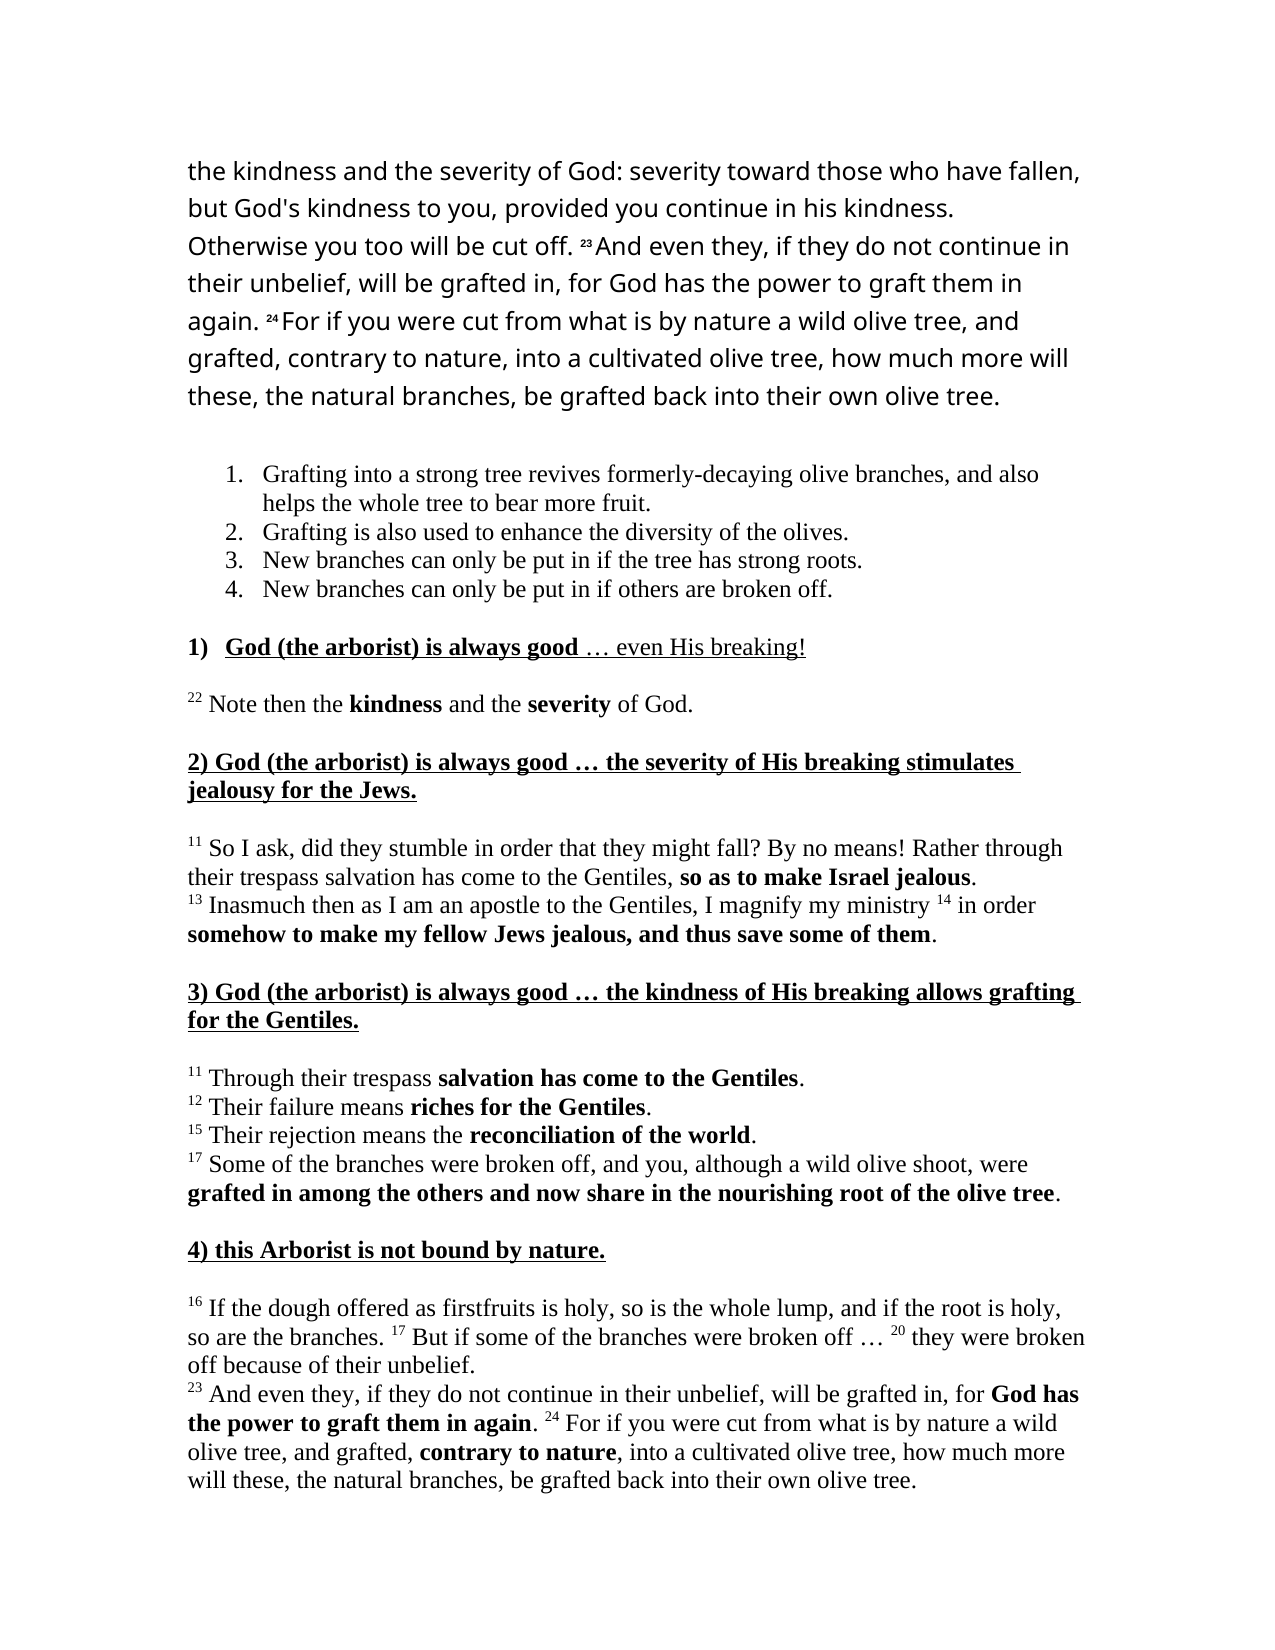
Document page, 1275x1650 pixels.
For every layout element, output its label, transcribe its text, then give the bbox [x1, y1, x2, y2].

list God (the arborist) is always good … even His breaking! [187, 632, 1087, 661]
list Grafting is also used to enhance the diversity of the olives. [225, 517, 1087, 546]
text 17 Some of the branches were broken off, and you, although a wild olive shoot, were grafted in among the others and now share in the nourishing root of the olive tree. [187, 1149, 1087, 1207]
text 11 Through their trespass salvation has come to the Gentiles. [187, 1063, 1087, 1092]
text 4) this Arborist is not bound by nature. [187, 1236, 1087, 1264]
text 23 And even they, if they do not continue in their unbelief, will be grafted in, for God has the power to graft them in again. 24 For if you were cut from what is by nature a wild olive tree, and grafted, contrary to nature, into a cultivated olive tree, how much more will these, the natural branches, be grafted back into their own olive tree. [187, 1379, 1087, 1494]
text 13 Inasmuch then as I am an apostle to the Gentiles, I magnify my ministry 14 in order somehow to make my fellow Jews jealous, and thus save some of them. [187, 891, 1087, 948]
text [187, 150, 1087, 412]
list New branches can only be put in if the tree has strong roots. [225, 546, 1087, 574]
text 2) God (the arborist) is always good … the severity of His breaking stimulates jealousy for the Jews. [187, 747, 1087, 804]
text 3) God (the arborist) is always good … the kindness of His breaking allows grafting [187, 977, 1087, 1006]
text 22 Note then the kindness and the severity of God. [187, 689, 1087, 718]
list Grafting into a strong tree revives formerly-decaying olive branches, and also helps the whole tree to bear more fruit. [225, 459, 1087, 517]
text for the Gentiles. [187, 1006, 1087, 1034]
text 16 If the dough offered as firstfruits is holy, so is the whole lump, and if the root is holy, so are the branches. 17 But if some of the branches were broken off … 20 they were broken off because of their unbelief. [187, 1293, 1087, 1379]
text 12 Their failure means riches for the Gentiles. [187, 1092, 1087, 1121]
text 15 Their rejection means the reconciliation of the world. [187, 1121, 1087, 1149]
list New branches can only be put in if others are broken off. [225, 574, 1087, 603]
text 11 So I ask, did they stumble in order that they might fall? By no means! Rather through their trespass salvation has come to the Gentiles, so as to make Israel jealous. [187, 833, 1087, 891]
